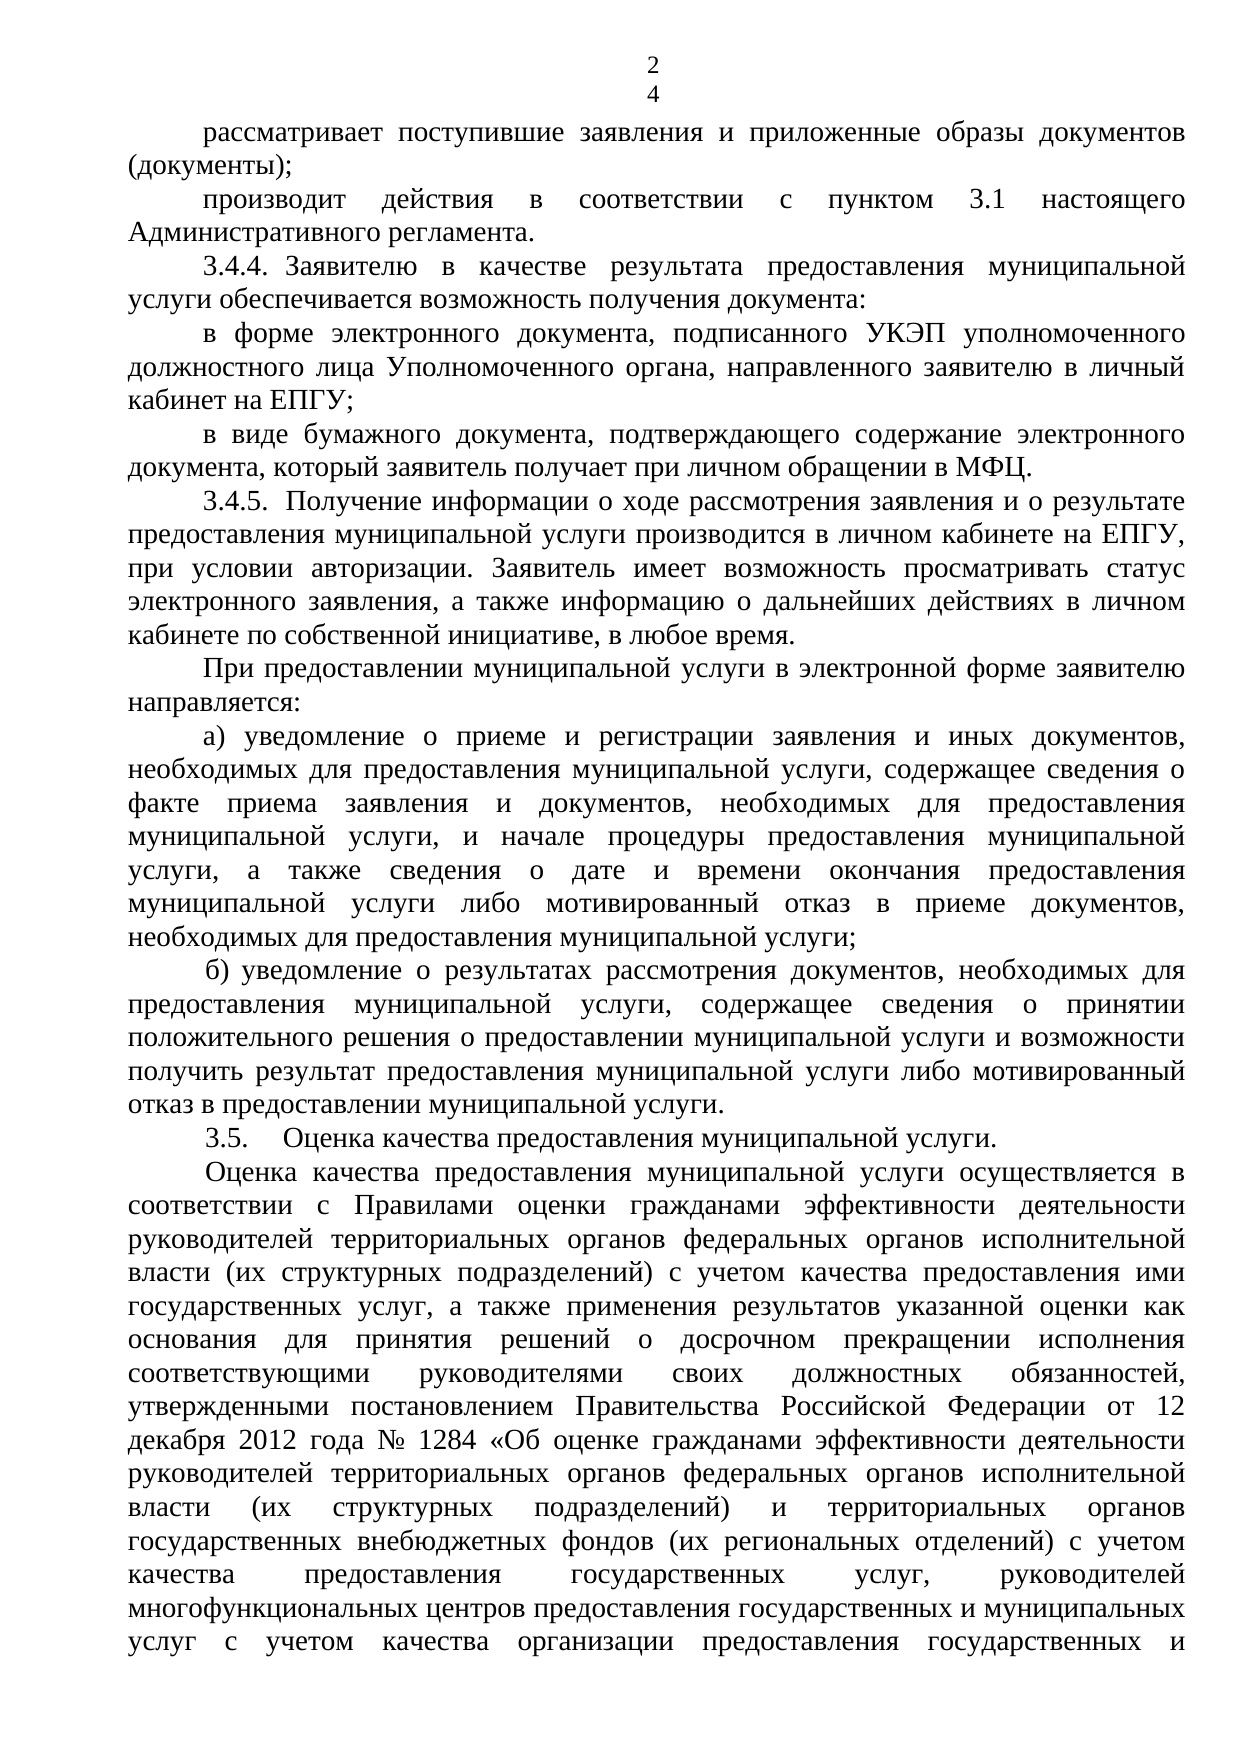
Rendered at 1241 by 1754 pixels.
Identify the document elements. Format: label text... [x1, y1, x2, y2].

list Оценка качества предоставления муниципальной услуги. [128, 1120, 1186, 1154]
text рассматривает поступившие заявления и приложенные образы документов (документы); [128, 114, 1186, 181]
list Заявителю в качестве результата предоставления муниципальной услуги обеспечивается возможность получения документа: [128, 248, 1186, 315]
list Получение информации о ходе рассмотрения заявления и о результате предоставления муниципальной услуги производится в личном кабинете на ЕПГУ, при условии авторизации. Заявитель имеет возможность просматривать статус электронного заявления, а также информацию о дальнейших действиях в личном кабинете по собственной инициативе, в любое время. [128, 483, 1186, 651]
list уведомление о результатах рассмотрения документов, необходимых для предоставления муниципальной услуги, содержащее сведения о принятии положительного решения о предоставлении муниципальной услуги и возможности получить результат предоставления муниципальной услуги либо мотивированный отказ в предоставлении муниципальной услуги. [128, 952, 1186, 1120]
text в виде бумажного документа, подтверждающего содержание электронного документа, который заявитель получает при личном обращении в МФЦ. [128, 416, 1186, 483]
text производит действия в соответствии с пунктом 3.1 настоящего Административного регламента. [128, 181, 1186, 248]
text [128, 1154, 1186, 1657]
list уведомление о приеме и регистрации заявления и иных документов, необходимых для предоставления муниципальной услуги, содержащее сведения о факте приема заявления и документов, необходимых для предоставления муниципальной услуги, и начале процедуры предоставления муниципальной услуги, а также сведения о дате и времени окончания предоставления муниципальной услуги либо мотивированный отказ в приеме документов, необходимых для предоставления муниципальной услуги; [128, 718, 1186, 952]
text При предоставлении муниципальной услуги в электронной форме заявителю направляется: [128, 651, 1186, 718]
text в форме электронного документа, подписанного УКЭП уполномоченного должностного лица Уполномоченного органа, направленного заявителю в личный кабинет на ЕПГУ; [128, 315, 1186, 416]
